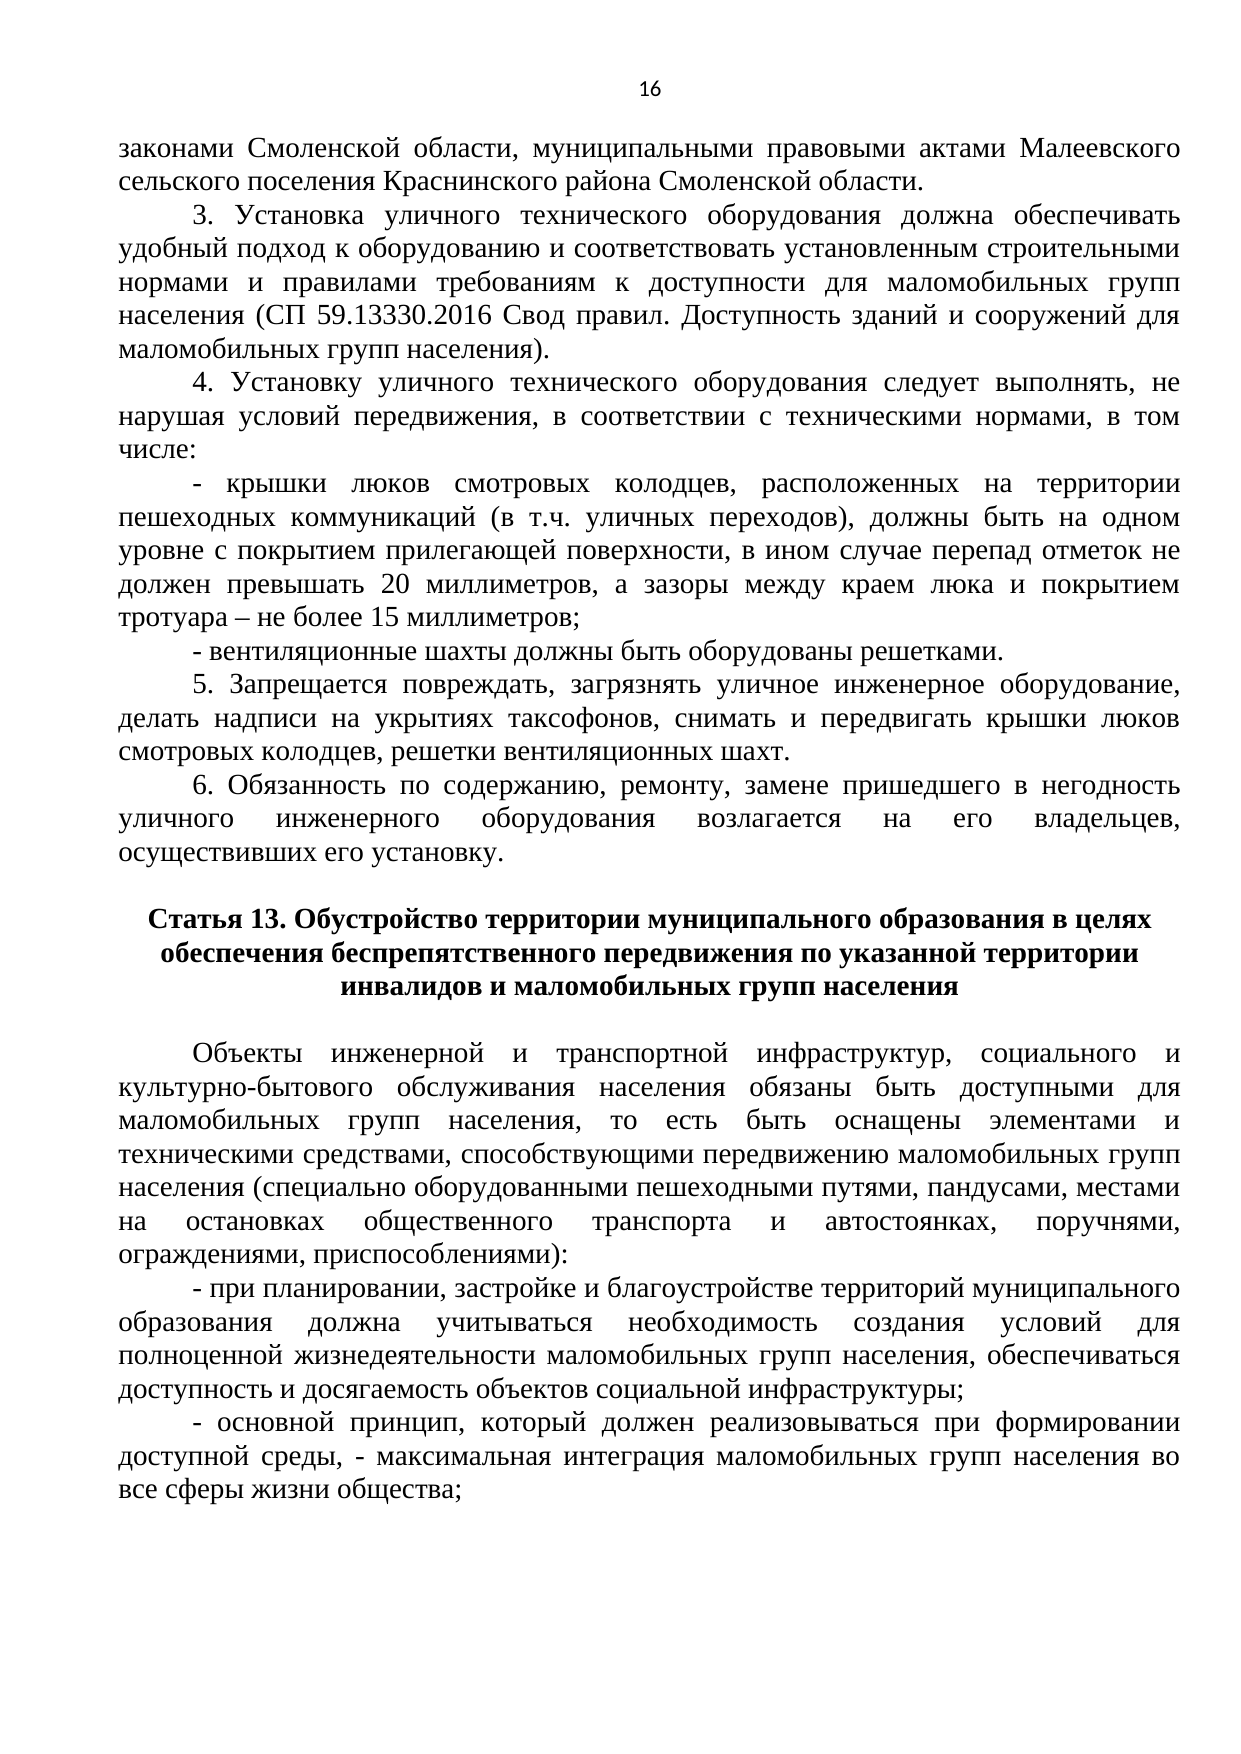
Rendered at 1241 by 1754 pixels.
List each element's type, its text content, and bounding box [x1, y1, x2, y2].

text Статья 13. Обустройство территории муниципального образования в целях обеспечения беспрепятственного передвижения по указанной территории инвалидов и маломобильных групп населения [118, 901, 1181, 1002]
text - основной принцип, который должен реализовываться при формировании доступной среды, - максимальная интеграция маломобильных групп населения во все сферы жизни общества; [118, 1404, 1181, 1505]
text 4. Установку уличного технического оборудования следует выполнять, не нарушая условий передвижения, в соответствии с техническими нормами, в том числе: [118, 364, 1181, 465]
text 5. Запрещается повреждать, загрязнять уличное инженерное оборудование, делать надписи на укрытиях таксофонов, снимать и передвигать крышки люков смотровых колодцев, решетки вентиляционных шахт. [118, 666, 1181, 767]
text Объекты инженерной и транспортной инфраструктур, социального и культурно-бытового обслуживания населения обязаны быть доступными для маломобильных групп населения, то есть быть оснащены элементами и техническими средствами, способствующими передвижению маломобильных групп населения (специально оборудованными пешеходными путями, пандусами, местами на остановках общественного транспорта и автостоянках, поручнями, ограждениями, приспособлениями): [118, 1035, 1181, 1270]
text 6. Обязанность по содержанию, ремонту, замене пришедшего в негодность уличного инженерного оборудования возлагается на его владельцев, осуществивших его установку. [118, 767, 1181, 868]
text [118, 130, 1181, 197]
text - крышки люков смотровых колодцев, расположенных на территории пешеходных коммуникаций (в т.ч. уличных переходов), должны быть на одном уровне с покрытием прилегающей поверхности, в ином случае перепад отметок не должен превышать 20 миллиметров, а зазоры между краем люка и покрытием тротуара – не более 15 миллиметров; [118, 465, 1181, 633]
text - при планировании, застройке и благоустройстве территорий муниципального образования должна учитываться необходимость создания условий для полноценной жизнедеятельности маломобильных групп населения, обеспечиваться доступность и досягаемость объектов социальной инфраструктуры; [118, 1270, 1181, 1404]
text - вентиляционные шахты должны быть оборудованы решетками. [118, 633, 1181, 666]
text 3. Установка уличного технического оборудования должна обеспечивать удобный подход к оборудованию и соответствовать установленным строительными нормами и правилами требованиям к доступности для маломобильных групп населения (СП 59.13330.2016 Свод правил. Доступность зданий и сооружений для маломобильных групп населения). [118, 197, 1181, 364]
